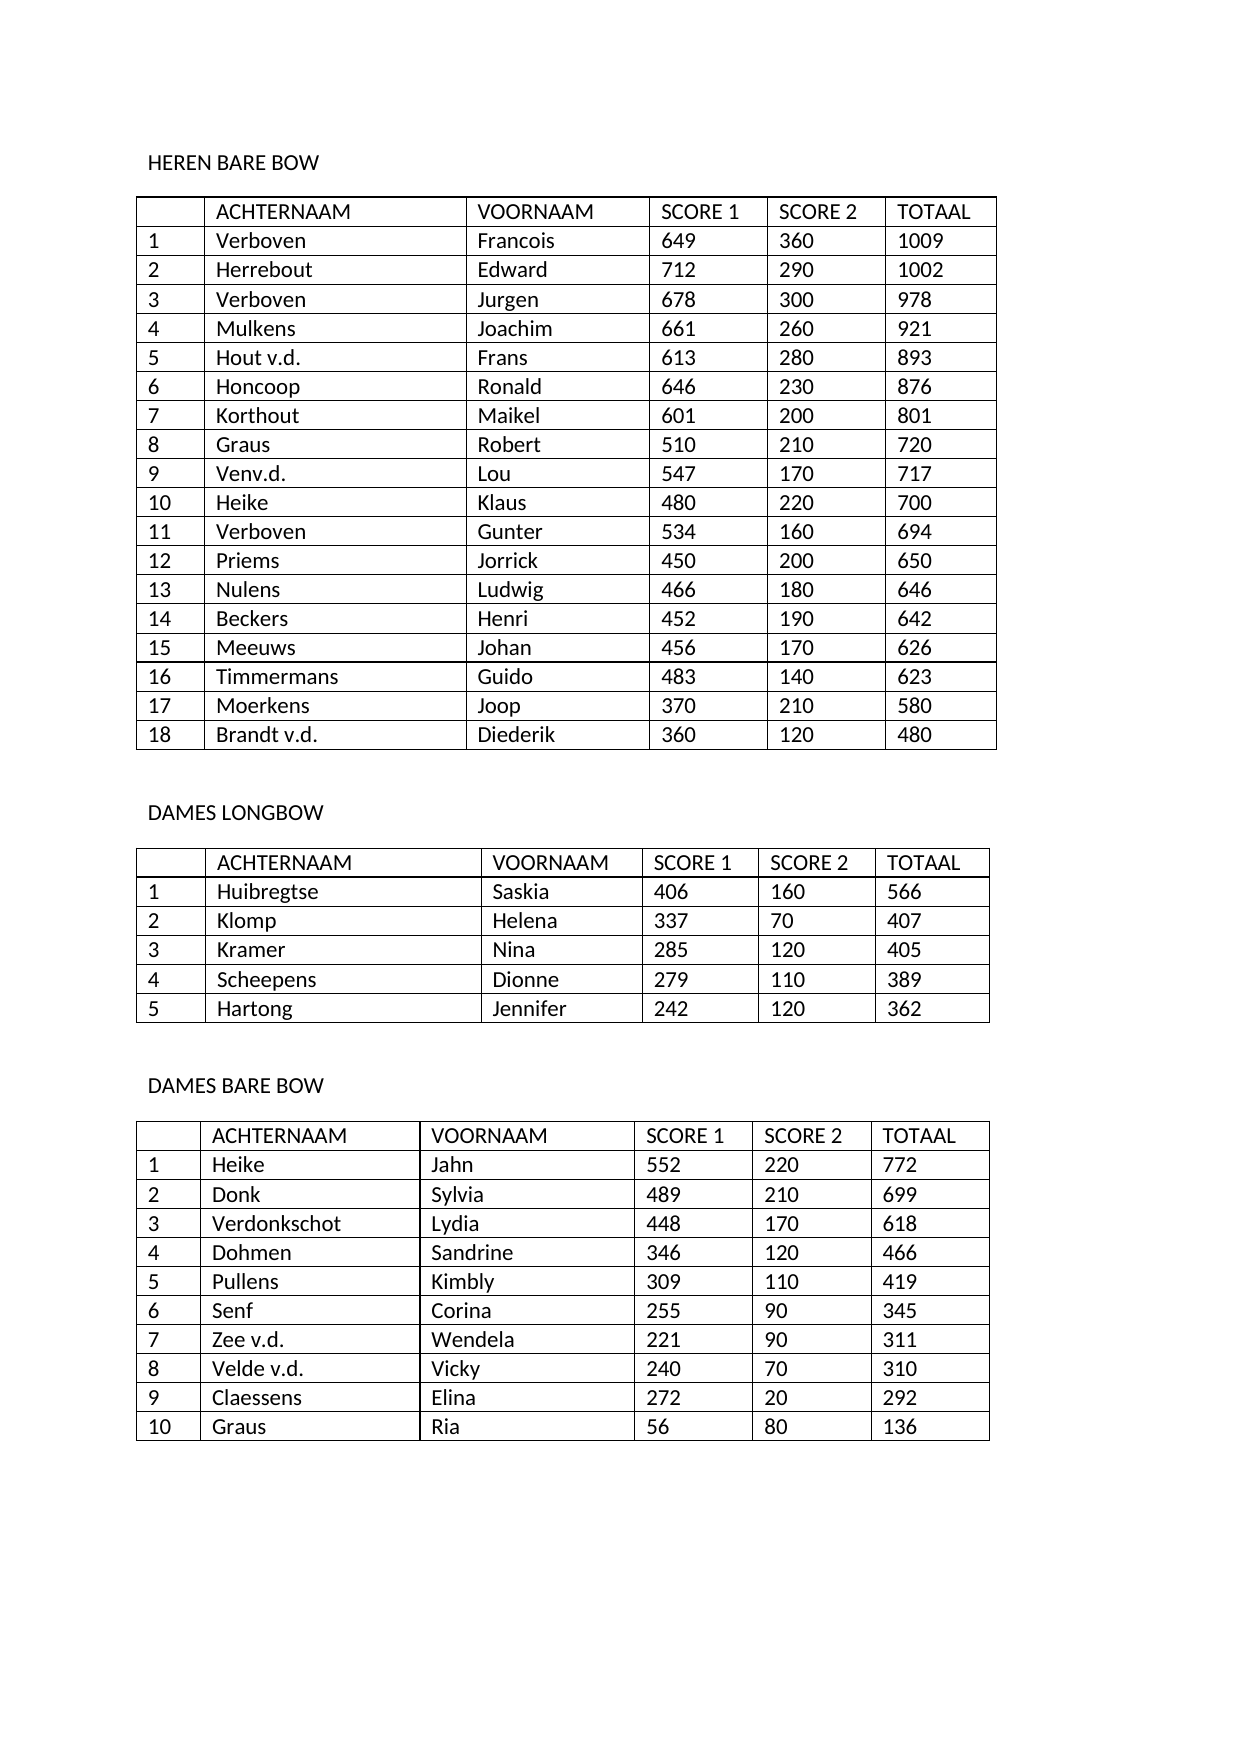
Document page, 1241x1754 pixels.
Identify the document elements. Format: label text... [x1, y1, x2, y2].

table_cell 4 [137, 965, 205, 993]
table_cell Kramer [206, 936, 481, 964]
table_cell Saskia [482, 878, 642, 906]
table_cell Jorrick [467, 546, 649, 574]
table_header VOORNAAM [482, 849, 642, 876]
table_cell Meeuws [205, 634, 466, 661]
table_cell 406 [643, 878, 758, 906]
table_cell 876 [886, 372, 996, 400]
table_cell 170 [768, 459, 885, 487]
table_cell 160 [768, 517, 885, 545]
table_cell 801 [886, 401, 996, 429]
table_cell 480 [886, 721, 996, 749]
table_cell 407 [876, 907, 989, 934]
table_cell 70 [753, 1354, 871, 1382]
table_cell 200 [768, 546, 885, 574]
table_cell Maikel [467, 401, 649, 429]
table_header ACHTERNAAM [201, 1122, 419, 1149]
text HEREN BARE BOW [148, 148, 1093, 176]
table_cell 547 [650, 459, 767, 487]
table_cell 70 [759, 907, 875, 934]
table_cell 650 [886, 546, 996, 574]
table_cell Graus [205, 430, 466, 458]
table_cell Ria [421, 1412, 634, 1440]
table_cell 11 [137, 517, 204, 545]
table_cell 534 [650, 517, 767, 545]
table_cell 2 [137, 1180, 200, 1208]
table_cell Lydia [421, 1209, 634, 1237]
table_cell Jennifer [482, 994, 642, 1022]
table_cell Nina [482, 936, 642, 964]
table_cell 210 [768, 430, 885, 458]
table_cell 618 [872, 1209, 989, 1237]
table_cell 452 [650, 604, 767, 632]
table_cell Brandt v.d. [205, 721, 466, 749]
table_cell Robert [467, 430, 649, 458]
table_cell 623 [886, 663, 996, 691]
table_cell 120 [753, 1238, 871, 1266]
table_cell 661 [650, 314, 767, 342]
table_cell 160 [759, 878, 875, 906]
table_cell 110 [759, 965, 875, 993]
table_cell 510 [650, 430, 767, 458]
table_cell 3 [137, 285, 204, 313]
table_header VOORNAAM [467, 198, 649, 226]
table_cell 7 [137, 1325, 200, 1353]
table_cell 489 [635, 1180, 752, 1208]
table_cell Hartong [206, 994, 481, 1022]
table_cell 450 [650, 546, 767, 574]
table_header ACHTERNAAM [205, 198, 466, 226]
table_header TOTAAL [886, 198, 996, 226]
table_cell 456 [650, 634, 767, 661]
table_header SCORE 2 [759, 849, 875, 876]
table_cell 220 [753, 1151, 871, 1179]
table_cell 389 [876, 965, 989, 993]
table_cell 210 [768, 692, 885, 719]
table_cell 6 [137, 372, 204, 400]
table_cell Herrebout [205, 256, 466, 284]
table_cell 260 [768, 314, 885, 342]
table_cell 200 [768, 401, 885, 429]
table_cell 210 [753, 1180, 871, 1208]
table_cell 7 [137, 401, 204, 429]
table_cell Velde v.d. [201, 1354, 419, 1382]
table_cell 580 [886, 692, 996, 719]
table_cell 717 [886, 459, 996, 487]
table_cell Beckers [205, 604, 466, 632]
table_cell 120 [768, 721, 885, 749]
table_cell 285 [643, 936, 758, 964]
table_header SCORE 2 [753, 1122, 871, 1149]
table_cell Verdonkschot [201, 1209, 419, 1237]
table_cell 360 [650, 721, 767, 749]
table_cell Verboven [205, 517, 466, 545]
table_cell 190 [768, 604, 885, 632]
table_cell 1009 [886, 227, 996, 254]
table_cell Diederik [467, 721, 649, 749]
table_cell Claessens [201, 1383, 419, 1411]
table_cell 346 [635, 1238, 752, 1266]
table_header TOTAAL [876, 849, 989, 876]
table_cell Pullens [201, 1267, 419, 1295]
table_cell 255 [635, 1296, 752, 1324]
table_cell 552 [635, 1151, 752, 1179]
table_cell 292 [872, 1383, 989, 1411]
table_cell Jurgen [467, 285, 649, 313]
table_cell 10 [137, 1412, 200, 1440]
table_cell 362 [876, 994, 989, 1022]
table_cell 646 [650, 372, 767, 400]
table_cell 280 [768, 343, 885, 371]
table_cell 1 [137, 878, 205, 906]
table_cell Priems [205, 546, 466, 574]
table_cell 230 [768, 372, 885, 400]
table_cell Henri [467, 604, 649, 632]
table_cell Nulens [205, 575, 466, 603]
table_cell 110 [753, 1267, 871, 1295]
table_cell 370 [650, 692, 767, 719]
table_header TOTAAL [872, 1122, 989, 1149]
table_cell 480 [650, 488, 767, 516]
table_cell Timmermans [205, 663, 466, 691]
table_cell 649 [650, 227, 767, 254]
table_cell 170 [768, 634, 885, 661]
text DAMES LONGBOW [148, 798, 1093, 827]
table_cell Guido [467, 663, 649, 691]
table_header [137, 198, 204, 226]
table_cell Frans [467, 343, 649, 371]
table_cell Heike [201, 1151, 419, 1179]
table_cell 90 [753, 1296, 871, 1324]
table_cell 720 [886, 430, 996, 458]
table_cell 4 [137, 314, 204, 342]
table_cell 5 [137, 994, 205, 1022]
table_cell Donk [201, 1180, 419, 1208]
table_cell Joop [467, 692, 649, 719]
table_cell 290 [768, 256, 885, 284]
table_cell Dohmen [201, 1238, 419, 1266]
table_cell Ronald [467, 372, 649, 400]
text DAMES BARE BOW [148, 1072, 1093, 1100]
table_cell Kimbly [421, 1267, 634, 1295]
table_header SCORE 1 [650, 198, 767, 226]
table_cell 678 [650, 285, 767, 313]
table_cell 337 [643, 907, 758, 934]
table_cell 120 [759, 994, 875, 1022]
table_cell 221 [635, 1325, 752, 1353]
table_header SCORE 2 [768, 198, 885, 226]
table_cell 220 [768, 488, 885, 516]
table_cell 419 [872, 1267, 989, 1295]
table_cell 16 [137, 663, 204, 691]
table_cell Wendela [421, 1325, 634, 1353]
table_cell 978 [886, 285, 996, 313]
table_cell Korthout [205, 401, 466, 429]
table_header SCORE 1 [643, 849, 758, 876]
table_cell 646 [886, 575, 996, 603]
table_cell 8 [137, 430, 204, 458]
table_cell 56 [635, 1412, 752, 1440]
table_cell 566 [876, 878, 989, 906]
table_cell Vicky [421, 1354, 634, 1382]
table_cell Honcoop [205, 372, 466, 400]
table_cell 3 [137, 936, 205, 964]
table_cell 309 [635, 1267, 752, 1295]
table_cell 18 [137, 721, 204, 749]
table_cell Gunter [467, 517, 649, 545]
table_cell 601 [650, 401, 767, 429]
table_cell 15 [137, 634, 204, 661]
table_cell 10 [137, 488, 204, 516]
table_header ACHTERNAAM [206, 849, 481, 876]
table_cell Sylvia [421, 1180, 634, 1208]
table_cell 20 [753, 1383, 871, 1411]
table_cell Moerkens [205, 692, 466, 719]
table_cell 272 [635, 1383, 752, 1411]
table_cell 405 [876, 936, 989, 964]
table_cell Zee v.d. [201, 1325, 419, 1353]
table_cell Venv.d. [205, 459, 466, 487]
table_cell 4 [137, 1238, 200, 1266]
table_cell 17 [137, 692, 204, 719]
table_cell 300 [768, 285, 885, 313]
table_cell 170 [753, 1209, 871, 1237]
table_cell 626 [886, 634, 996, 661]
table_cell 1002 [886, 256, 996, 284]
table_cell 2 [137, 907, 205, 934]
table_cell Johan [467, 634, 649, 661]
table_cell 466 [650, 575, 767, 603]
table_cell 700 [886, 488, 996, 516]
table_cell 2 [137, 256, 204, 284]
table_cell 9 [137, 1383, 200, 1411]
table_cell Helena [482, 907, 642, 934]
table_cell Verboven [205, 227, 466, 254]
table_cell 345 [872, 1296, 989, 1324]
table_cell 140 [768, 663, 885, 691]
table_cell 14 [137, 604, 204, 632]
table_cell 3 [137, 1209, 200, 1237]
table_cell Huibregtse [206, 878, 481, 906]
table_cell 5 [137, 1267, 200, 1295]
table_cell 699 [872, 1180, 989, 1208]
table_cell Mulkens [205, 314, 466, 342]
table_cell Elina [421, 1383, 634, 1411]
table_header SCORE 1 [635, 1122, 752, 1149]
table_cell 80 [753, 1412, 871, 1440]
table_cell Jahn [421, 1151, 634, 1179]
table_cell 613 [650, 343, 767, 371]
table_cell 13 [137, 575, 204, 603]
table_cell Dionne [482, 965, 642, 993]
table_cell 1 [137, 1151, 200, 1179]
table_cell 772 [872, 1151, 989, 1179]
table_cell 9 [137, 459, 204, 487]
table_cell Joachim [467, 314, 649, 342]
table_cell 642 [886, 604, 996, 632]
table_cell 90 [753, 1325, 871, 1353]
table_cell Senf [201, 1296, 419, 1324]
table_cell Scheepens [206, 965, 481, 993]
table_cell 240 [635, 1354, 752, 1382]
table_cell 921 [886, 314, 996, 342]
table_cell 448 [635, 1209, 752, 1237]
table_cell Francois [467, 227, 649, 254]
table_cell 12 [137, 546, 204, 574]
table_cell 893 [886, 343, 996, 371]
table_cell 694 [886, 517, 996, 545]
table_cell Edward [467, 256, 649, 284]
table_cell 1 [137, 227, 204, 254]
table_header VOORNAAM [421, 1122, 634, 1149]
table_cell Heike [205, 488, 466, 516]
table_cell 483 [650, 663, 767, 691]
table_cell Ludwig [467, 575, 649, 603]
table_cell 310 [872, 1354, 989, 1382]
table_cell Graus [201, 1412, 419, 1440]
table_cell 6 [137, 1296, 200, 1324]
table_cell Hout v.d. [205, 343, 466, 371]
table_cell 120 [759, 936, 875, 964]
table_cell 180 [768, 575, 885, 603]
table_cell 242 [643, 994, 758, 1022]
table_cell Klaus [467, 488, 649, 516]
table_cell 360 [768, 227, 885, 254]
table_header [137, 849, 205, 876]
table_cell 136 [872, 1412, 989, 1440]
table_cell 279 [643, 965, 758, 993]
table_cell 8 [137, 1354, 200, 1382]
table_cell 311 [872, 1325, 989, 1353]
table_cell Verboven [205, 285, 466, 313]
table_cell Lou [467, 459, 649, 487]
table_cell 712 [650, 256, 767, 284]
table_cell 5 [137, 343, 204, 371]
table_cell Corina [421, 1296, 634, 1324]
table_cell Klomp [206, 907, 481, 934]
table_header [137, 1122, 200, 1149]
table_cell Sandrine [421, 1238, 634, 1266]
table_cell 466 [872, 1238, 989, 1266]
